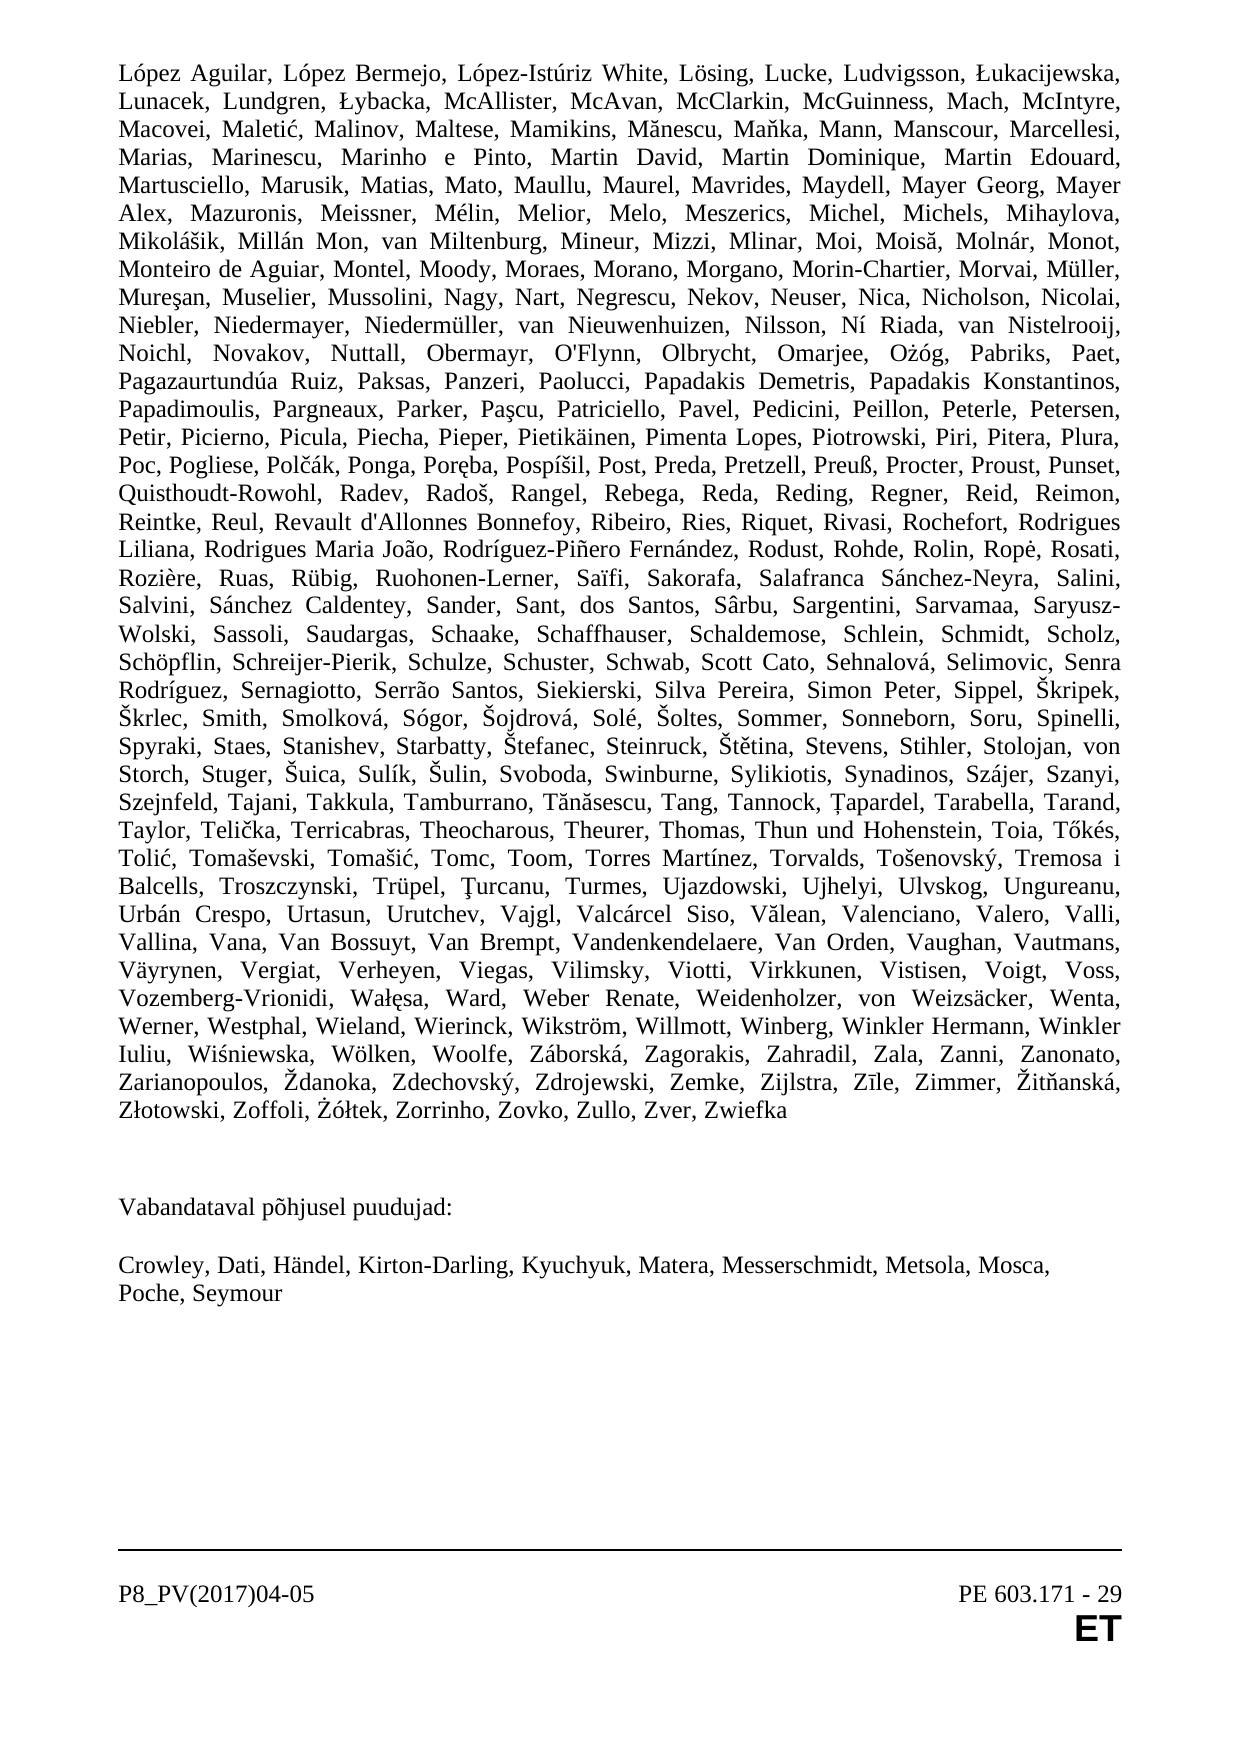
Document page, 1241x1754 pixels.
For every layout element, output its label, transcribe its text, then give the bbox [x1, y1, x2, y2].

text Crowley, Dati, Händel, Kirton-Darling, Kyuchyuk, Matera, Messerschmidt, Metsola, Mosca, Poche, Seymour [118, 1251, 1122, 1307]
text Vabandataval põhjusel puudujad: [118, 1193, 1122, 1221]
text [118, 59, 1122, 1124]
